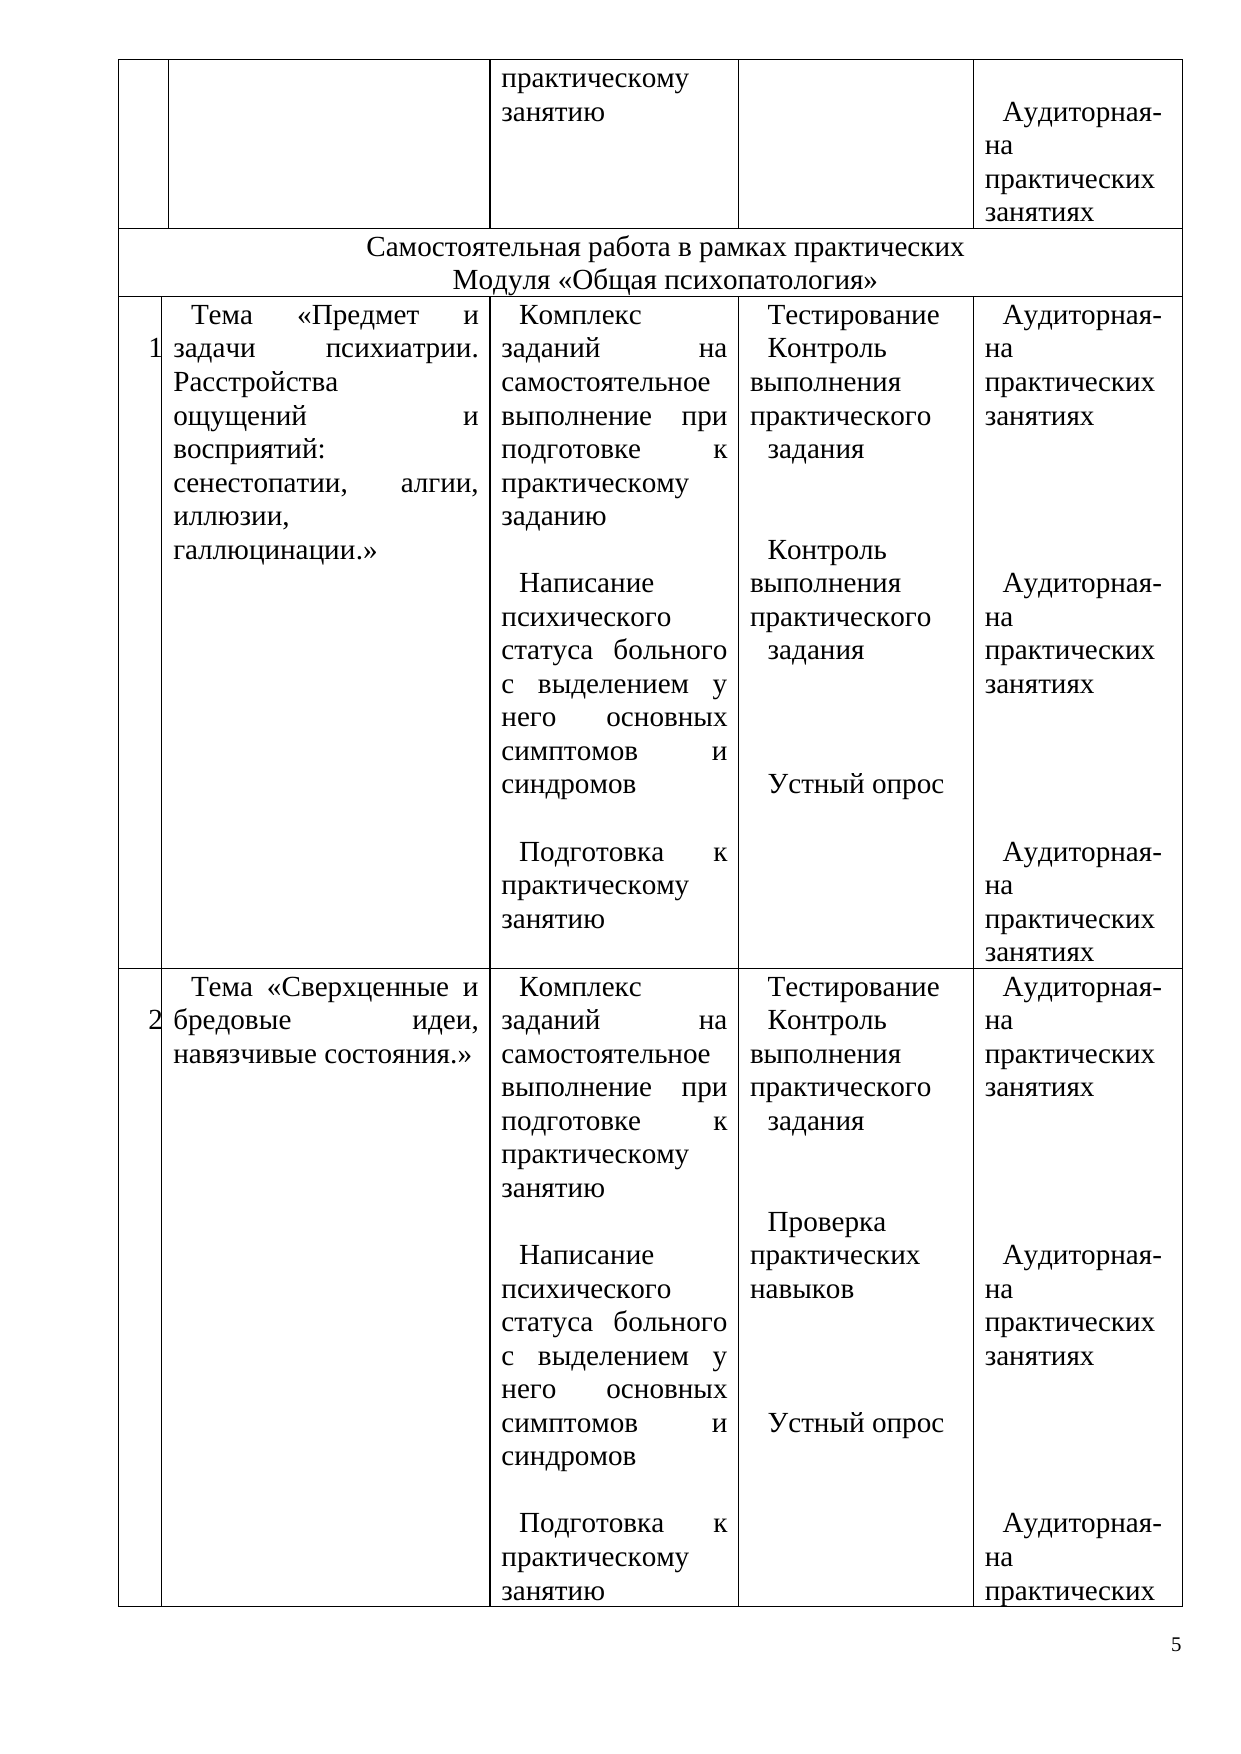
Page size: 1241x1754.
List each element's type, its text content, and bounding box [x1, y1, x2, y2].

table_cell 11 [119, 297, 161, 968]
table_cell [491, 60, 738, 228]
table_cell Тестирование Контроль выполнения практического задания Контроль выполнения практического задания Устный опрос [739, 297, 973, 968]
table_cell Самостоятельная работа в рамках практических Модуля «Общая психопатология» [119, 229, 1182, 296]
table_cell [162, 969, 489, 1606]
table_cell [739, 60, 973, 228]
table_cell Тема «Предмет и задачи психиатрии. Расстройства ощущений и восприятий: сенестопатии, алгии, иллюзии, галлюцинации.» [162, 297, 489, 968]
table_cell Аудиторная- на практических занятиях Аудиторная- на практических занятиях Аудиторная- на практических занятиях [974, 297, 1182, 968]
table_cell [974, 969, 1182, 1606]
table_cell Комплекс заданий на самостоятельное выполнение при подготовке к практическому заданию Написание психического статуса больного с выделением у него основных симптомов и синдромов Подготовка к практическому занятию [491, 297, 738, 968]
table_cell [169, 60, 489, 228]
table_cell 22 [119, 969, 161, 1606]
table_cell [739, 969, 973, 1606]
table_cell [974, 60, 1182, 228]
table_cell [491, 969, 738, 1606]
table_cell 3 [119, 60, 168, 228]
